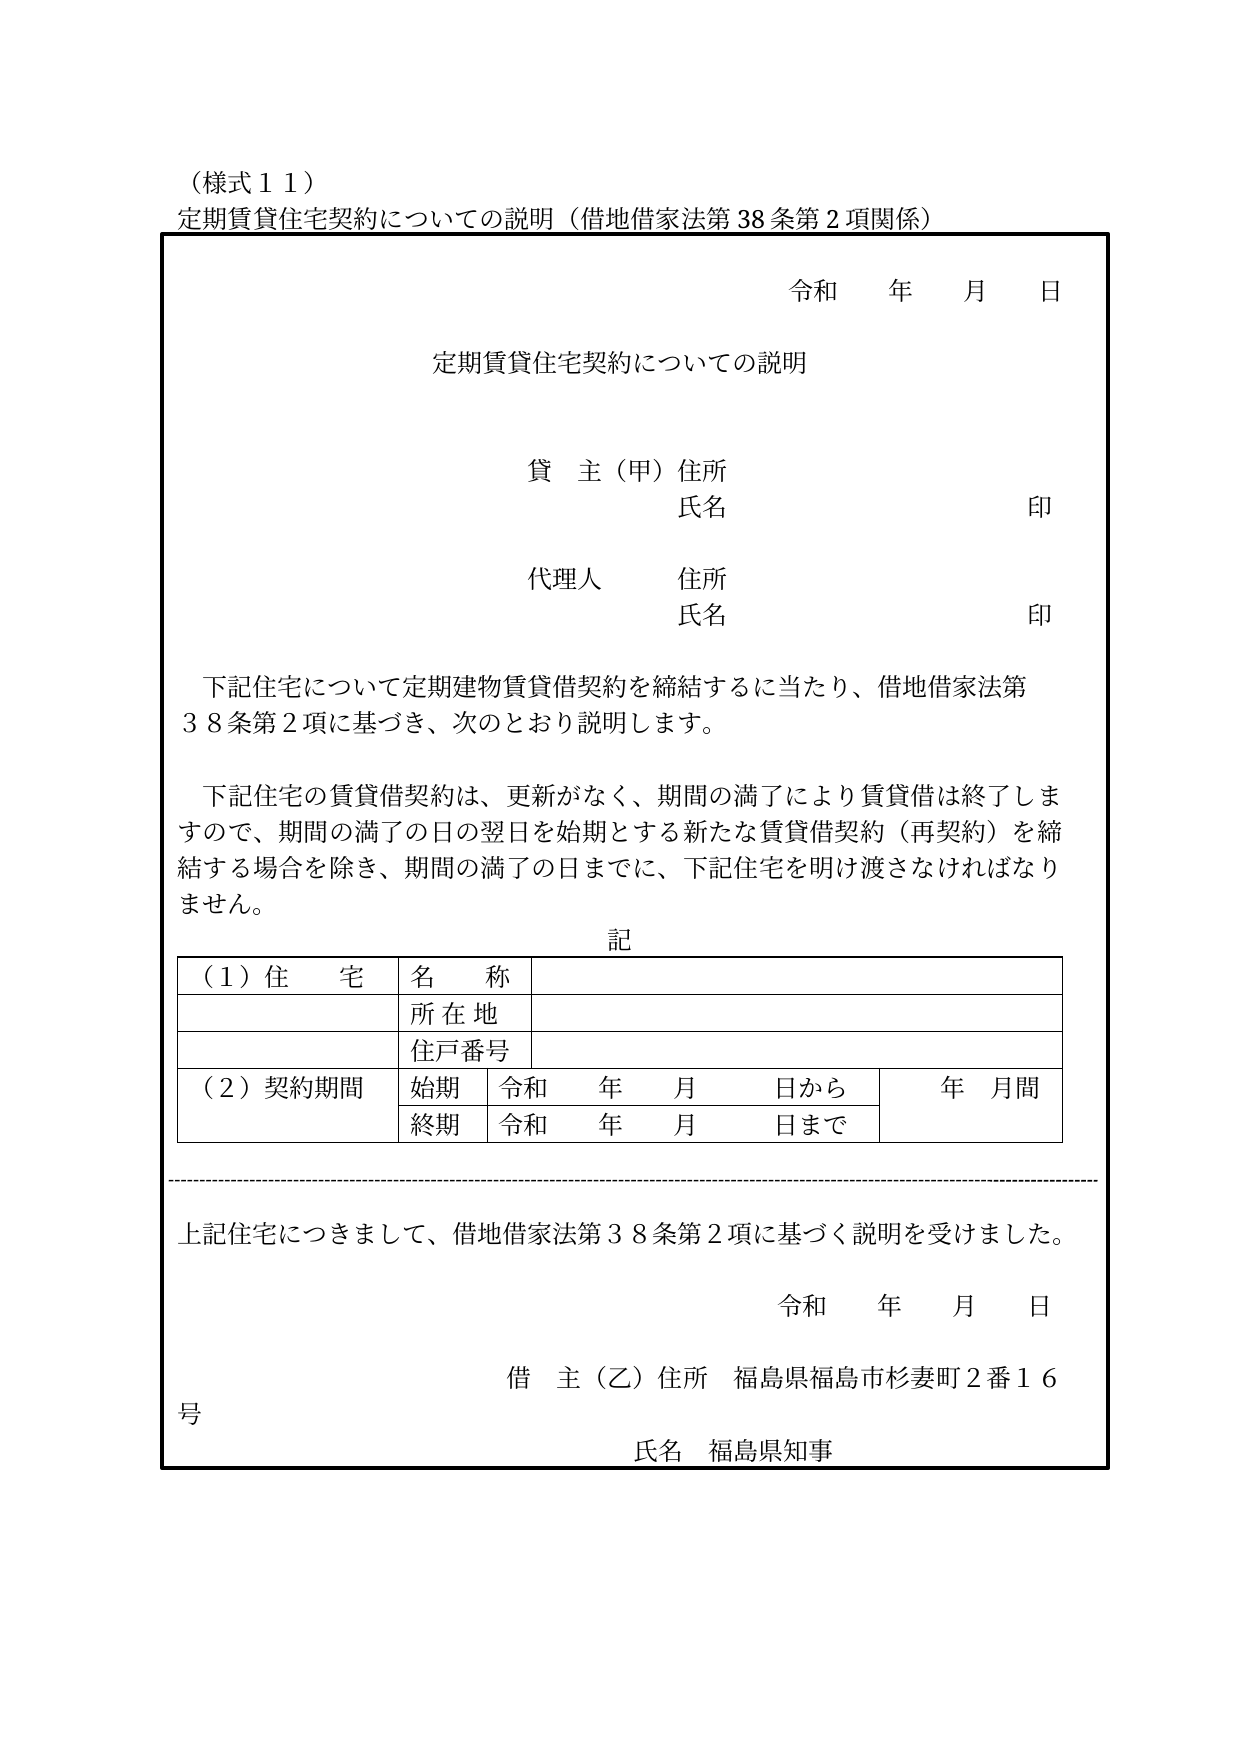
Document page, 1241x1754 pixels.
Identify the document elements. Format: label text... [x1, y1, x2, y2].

text 令和 年 月 日 [177, 1287, 1063, 1323]
text 氏名 印 [177, 596, 1063, 632]
table_cell 年 月間 [880, 1069, 1062, 1142]
text 氏名 福島県知事 [177, 1431, 1063, 1466]
table_cell 令和 年 月 日まで [488, 1106, 879, 1142]
table_cell 始期 [399, 1069, 487, 1105]
table_cell [532, 1032, 1062, 1068]
table_header 名 称 [399, 958, 531, 993]
text 記 [177, 920, 1063, 956]
table_header （１）住 宅 [178, 958, 398, 993]
text 氏名 印 [177, 488, 1063, 524]
text 定期賃貸住宅契約についての説明 [177, 344, 1063, 380]
table_cell （２）契約期間 [178, 1069, 398, 1142]
text 借 主（乙）住所 福島県福島市杉妻町２番１６号 [177, 1359, 1063, 1431]
table_cell 住戸番号 [399, 1032, 531, 1068]
table_cell 終期 [399, 1106, 487, 1142]
text 令和 年 月 日 [177, 272, 1063, 308]
text 下記住宅の賃貸借契約は、更新がなく、期間の満了により賃貸借は終了しますので、期間の満了の日の翌日を始期とする新たな賃貸借契約（再契約）を締結する場合を除き、期間の満了の日までに、下記住宅を明け渡さなければなりません。 [177, 776, 1063, 920]
text 下記住宅について定期建物賃貸借契約を締結するに当たり、借地借家法第 [177, 668, 1063, 704]
text 上記住宅につきまして、借地借家法第３８条第２項に基づく説明を受けました。 [177, 1215, 1063, 1251]
table_cell [178, 995, 398, 1031]
text 定期賃貸住宅契約についての説明（借地借家法第38条第2項関係） [177, 199, 1063, 232]
table_cell 所 在 地 [399, 995, 531, 1031]
table_cell [178, 1032, 398, 1068]
table_cell 令和 年 月 日から [488, 1069, 879, 1105]
text ３８条第２項に基づき、次のとおり説明します。 [177, 704, 1063, 740]
text 代理人 住所 [177, 560, 1063, 596]
text （様式１１） [177, 163, 1063, 199]
table_header [532, 958, 1062, 993]
table_cell [532, 995, 1062, 1031]
text 貸 主（甲）住所 [177, 452, 1063, 488]
